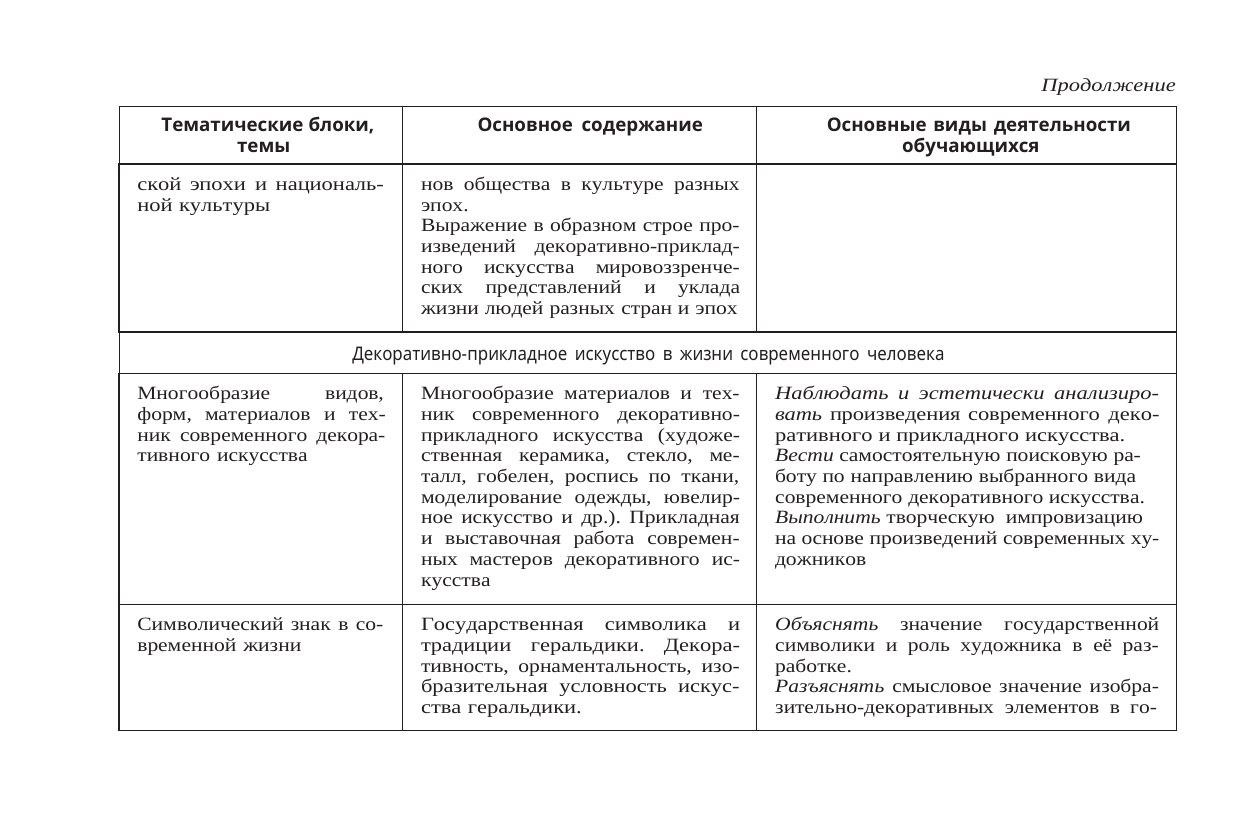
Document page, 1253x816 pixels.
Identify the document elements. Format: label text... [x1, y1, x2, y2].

table_cell Многообразие видов, форм, материалов и тех- ник современного декора- тивного искусства [120, 374, 402, 603]
table_cell Многообразие материалов и тех- ник современного декоративно- прикладного искусства (художе- ственная керамика, стекло, ме- талл, гобелен, роспись по ткани, моделирование одежды, ювелир- ное искусство и др.). Прикладная и выставочная работа современ- ных мастеров декоративного ис- кусства [403, 374, 756, 603]
table_header Тематические блоки, темы [120, 107, 402, 163]
table_header Основные виды деятельности обучающихся [757, 107, 1176, 163]
table_cell Наблюдать и эстетически анализиро- вать произведения современного деко- ративного и прикладного искусства. Вести самостоятельную поисковую ра- боту по направлению выбранного вида современного декоративного искусства. Выполнить творческую импровизацию на основе произведений современных ху- дожников [757, 374, 1176, 603]
table_cell Символический знак в со- временной жизни [120, 605, 402, 729]
table_cell ской эпохи и националь- ной культуры [120, 165, 402, 331]
table_cell нов общества в культуре разных эпох. Выражение в образном строе про- изведений декоративно-приклад- ного искусства мировоззренче- ских представлений и уклада жизни людей разных стран и эпох [403, 165, 756, 331]
text Продолжение [106, 74, 1176, 95]
table_cell Декоративно-прикладное искусство в жизни современного человека [120, 333, 1176, 373]
table_cell [757, 165, 1176, 331]
table_cell Государственная символика и традиции геральдики. Декора- тивность, орнаментальность, изо- бразительная условность искус- ства геральдики. [403, 605, 756, 729]
table_header Основное содержание [403, 107, 756, 163]
table_cell Объяснять значение государственной символики и роль художника в её раз- работке. Разъяснять смысловое значение изобра- зительно-декоративных элементов в го- [757, 605, 1176, 729]
